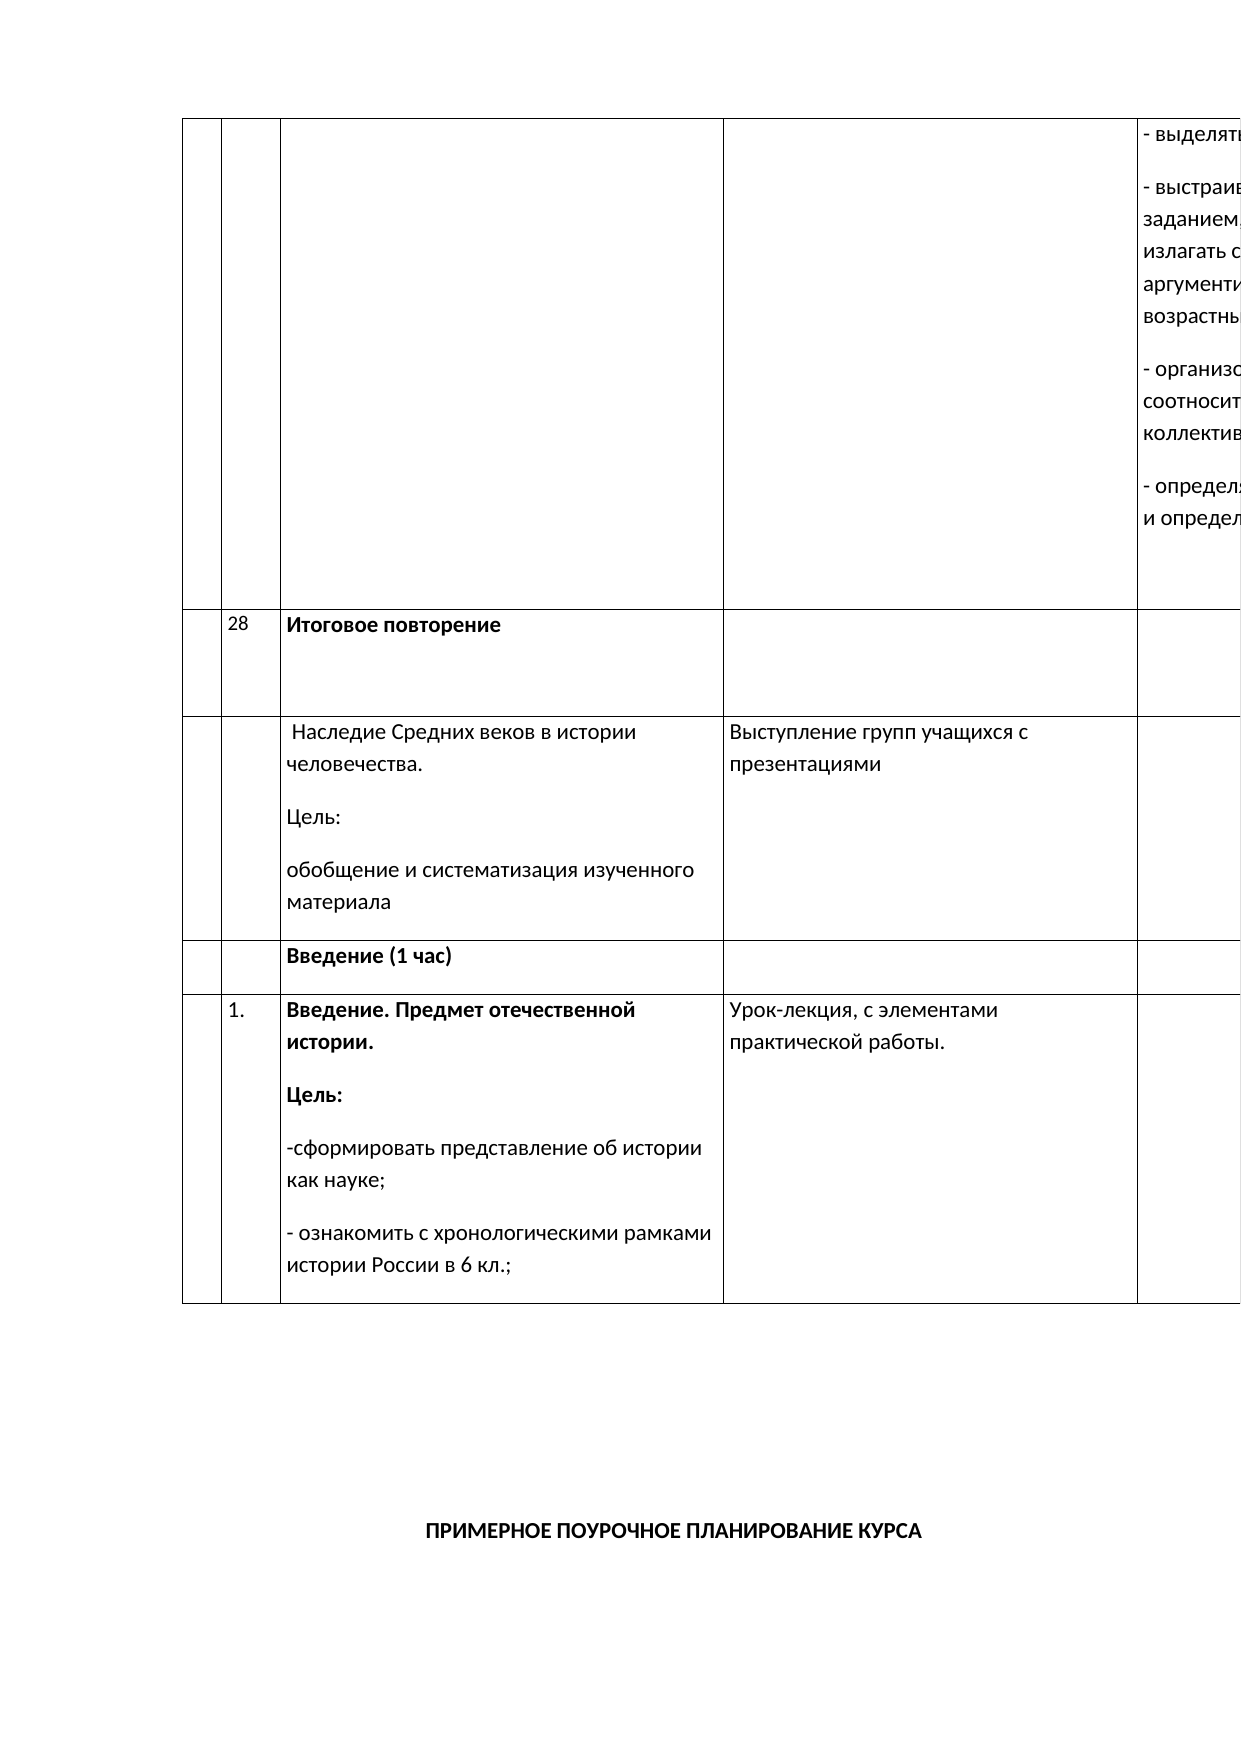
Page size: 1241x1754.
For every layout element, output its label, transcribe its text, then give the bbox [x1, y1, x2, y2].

table_cell [183, 610, 221, 716]
table_cell [1138, 717, 1240, 940]
table_cell [183, 941, 221, 994]
table_cell 28 [222, 610, 280, 716]
table_cell [1138, 995, 1240, 1303]
table_cell [1138, 610, 1240, 716]
text ПРИМЕРНОЕ ПОУРОЧНОЕ ПЛАНИРОВАНИЕ КУРСА [121, 1516, 1152, 1544]
table_cell [183, 119, 221, 609]
table_cell [222, 717, 280, 940]
table_cell Урок-лекция, с элементами практической работы. [724, 995, 1137, 1303]
table_cell [222, 941, 280, 994]
table_cell [1138, 941, 1240, 994]
table_cell [183, 717, 221, 940]
table_cell Итоговое повторение [281, 610, 723, 716]
table_cell [222, 995, 280, 1303]
table_cell [222, 119, 280, 609]
table_cell [183, 995, 221, 1303]
table_cell Выступление групп учащихся с презентациями [724, 717, 1137, 940]
table_cell Введение. Предмет отечественной истории. Цель: -сформировать представление об истории как науке; - ознакомить с хронологическими рамками истории России в 6 кл.; [281, 995, 723, 1303]
table_cell [724, 941, 1137, 994]
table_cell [281, 119, 723, 609]
table_cell Введение (1 час) [281, 941, 723, 994]
table_cell [724, 119, 1137, 609]
table_cell Наследие Средних веков в истории человечества. Цель: обобщение и систематизация изученного материала [281, 717, 723, 940]
table_cell [724, 610, 1137, 716]
